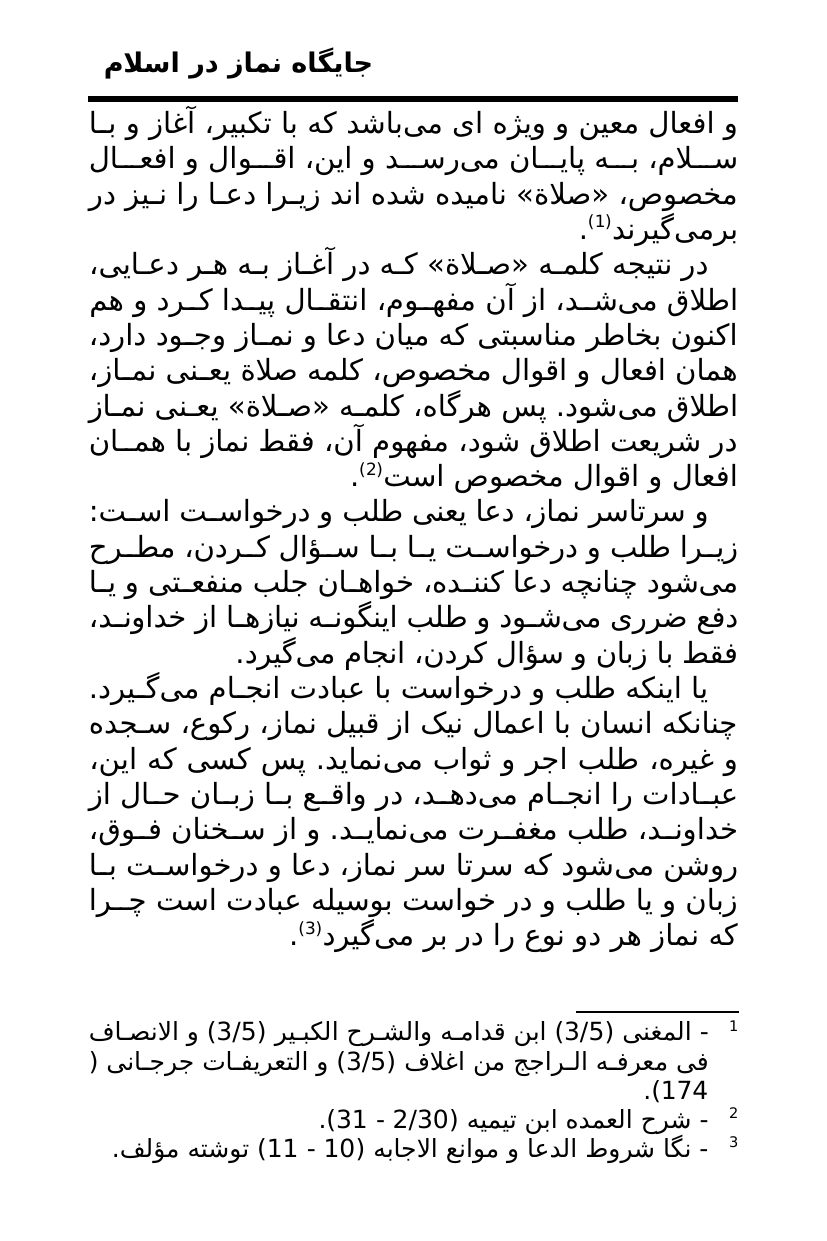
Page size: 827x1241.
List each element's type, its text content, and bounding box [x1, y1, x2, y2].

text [89, 106, 738, 246]
text یا اینكه طلب و درخواست با عبادت انجام می‌گیرد. چنانكه انسان با اعمال نیک از قبیل نماز، ركوع، سجده و غیره، طلب اجر و ثواب می‌نماید. پس كسی كه این، عبادات را انجام می‌دهد، در واقع با زبان حال از خداوند، طلب مغفرت می‌نماید. و از سخنان فوق، روشن می‌شود كه سرتا سر نماز، دعا و درخواست با زبان و یا طلب و در خواست بوسیله عبادت است چرا كه نماز هر دو نوع را در بر می‌گیرد(). [89, 671, 738, 952]
text در نتیجه كلمه «صلاة» كه در آغاز به هر دعایی، اطلاق می‌شد، از آن مفهوم، انتقال پیدا كرد و هم اكنون بخاطر مناسبتی كه میان دعا و نماز وجود دارد، همان افعال و اقوال مخصوص، كلمه صلاة یعنی نماز، اطلاق می‌شود. پس هرگاه، كلمه «صلاة» یعنی نماز در شریعت اطلاق شود، مفهوم آن، فقط نماز با همان افعال و اقوال مخصوص است(). [89, 248, 738, 493]
text و سرتاسر نماز، دعا یعنی طلب و درخواست است: زیرا طلب و درخواست یا با سؤال كردن، مطرح می‌شود چنانچه دعا كننده، خواهان جلب منفعتی و یا دفع ضرری می‌شود و طلب اینگونه نیازها از خداوند، فقط با زبان و سؤال كردن، انجام می‌گیرد. [89, 495, 738, 670]
